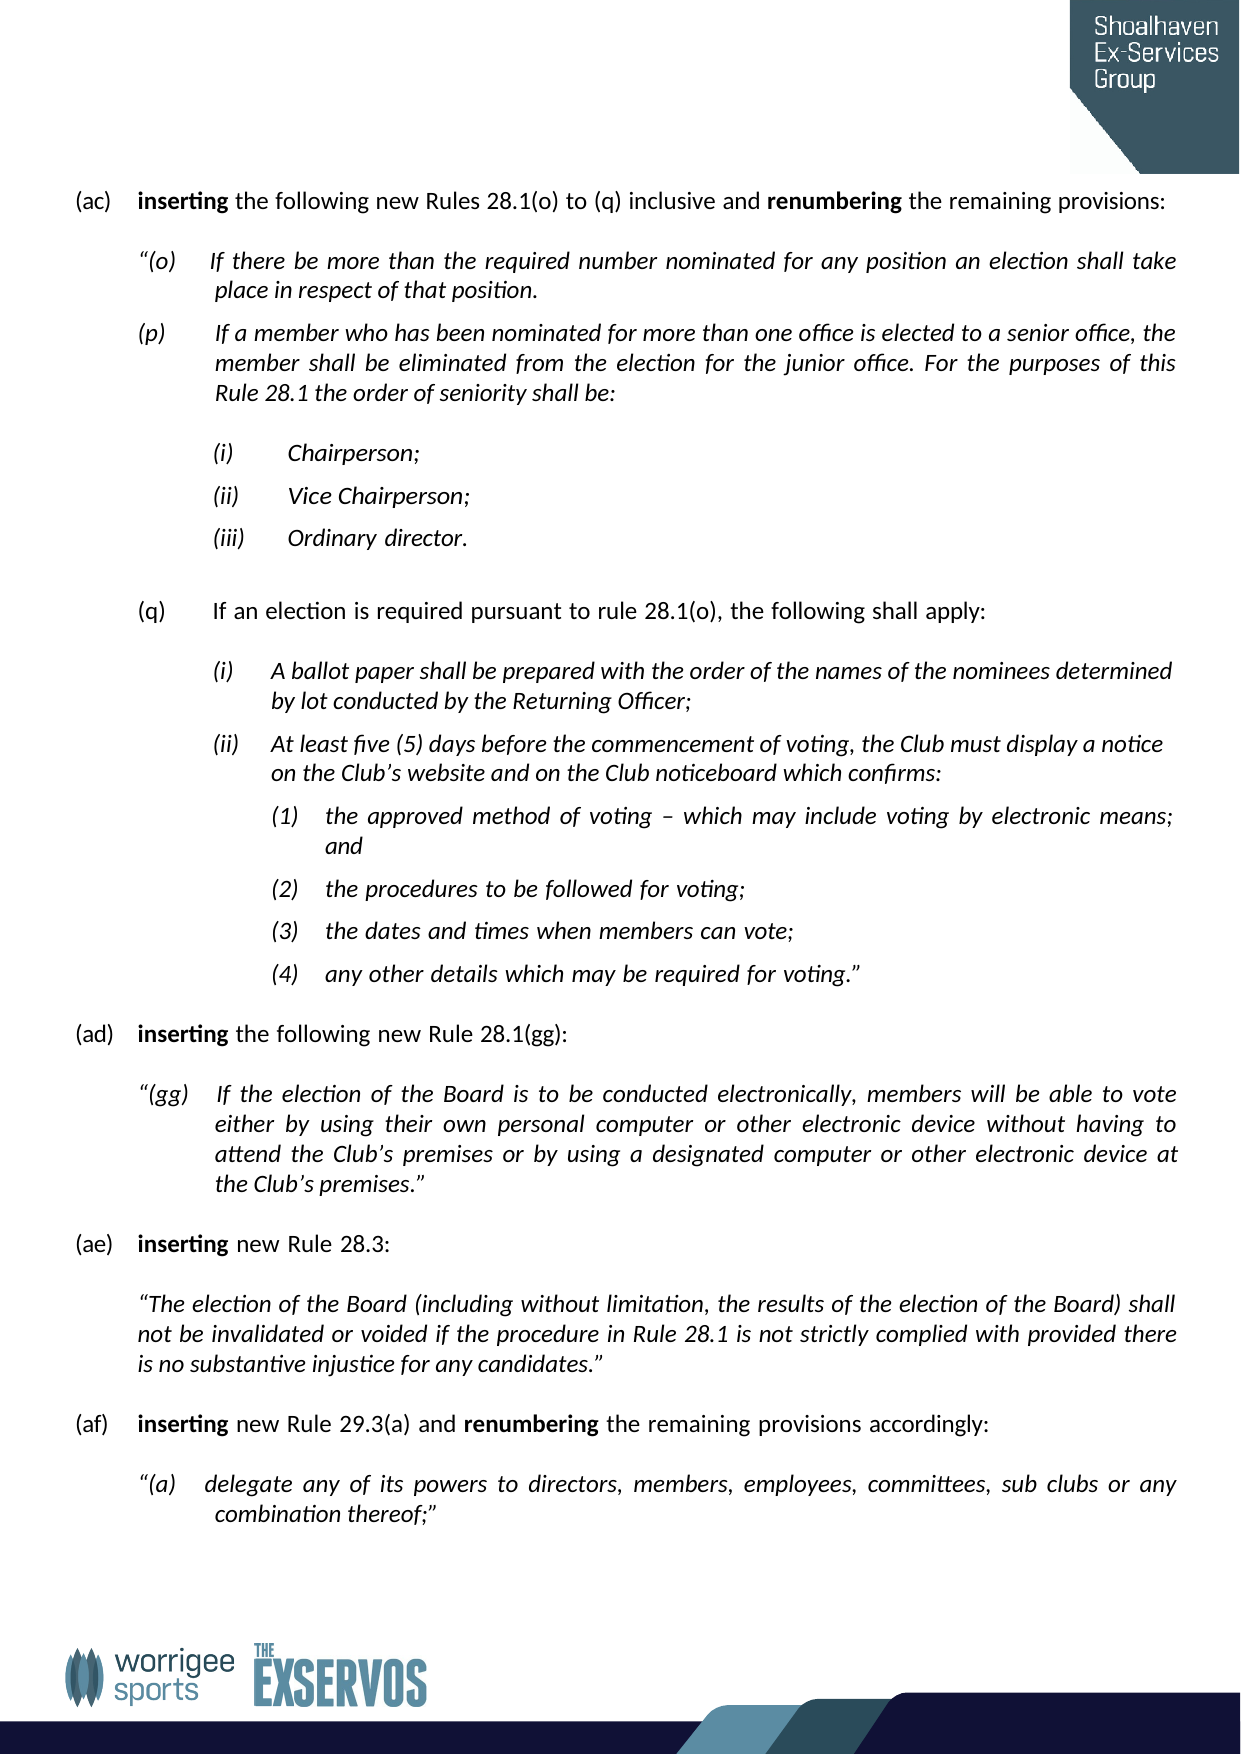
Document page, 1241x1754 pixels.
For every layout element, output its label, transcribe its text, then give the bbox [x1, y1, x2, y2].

list At least five (5) days before the commencement of voting, the Club must display a notice on the Club’s website and on the Club noticeboard which confirms: [212, 728, 1178, 788]
text “(a) delegate any of its powers to directors, members, employees, committees, sub clubs or any combination thereof;” [137, 1469, 1178, 1529]
picture [1069, 0, 1240, 174]
text (ad) inserting the following new Rule 28.1(gg): [75, 1018, 1196, 1048]
text (af) inserting new Rule 29.3(a) and renumbering the remaining provisions accordingly: [75, 1408, 1196, 1439]
list the dates and times when members can vote; [271, 915, 1196, 946]
list Vice Chairperson; [212, 480, 1196, 511]
picture [62, 1647, 235, 1711]
list If a member who has been nominated for more than one office is elected to a senior office, the member shall be eliminated from the election for the junior office. For the purposes of this Rule 28.1 the order of seniority shall be: [137, 318, 1178, 408]
text (ae) inserting new Rule 28.3: [75, 1228, 1196, 1259]
text “(gg) If the election of the Board is to be conducted electronically, members will be able to vote either by using their own personal computer or other electronic device without having to attend the Club’s premises or by using a designated computer or other electronic device at the Club’s premises.” [137, 1078, 1178, 1198]
text “(o) If there be more than the required number nominated for any position an election shall take place in respect of that position. [137, 245, 1178, 305]
list Ordinary director. [212, 523, 1196, 553]
list If an election is required pursuant to rule 28.1(o), the following shall apply: [137, 595, 1196, 626]
list A ballot paper shall be prepared with the order of the names of the nominees determined by lot conducted by the Returning Officer; [212, 656, 1178, 716]
list Chairperson; [212, 438, 1196, 468]
text (ac) inserting the following new Rules 28.1(o) to (q) inclusive and renumbering the remaining provisions: [75, 185, 1196, 215]
text “The election of the Board (including without limitation, the results of the election of the Board) shall not be invalidated or voided if the procedure in Rule 28.1 is not strictly complied with provided there is no substantive injustice for any candidates.” [137, 1289, 1178, 1379]
list any other details which may be required for voting.” [271, 958, 1196, 988]
picture [254, 1643, 427, 1708]
list the procedures to be followed for voting; [271, 873, 1196, 903]
list the approved method of voting – which may include voting by electronic means; and [271, 801, 1178, 861]
